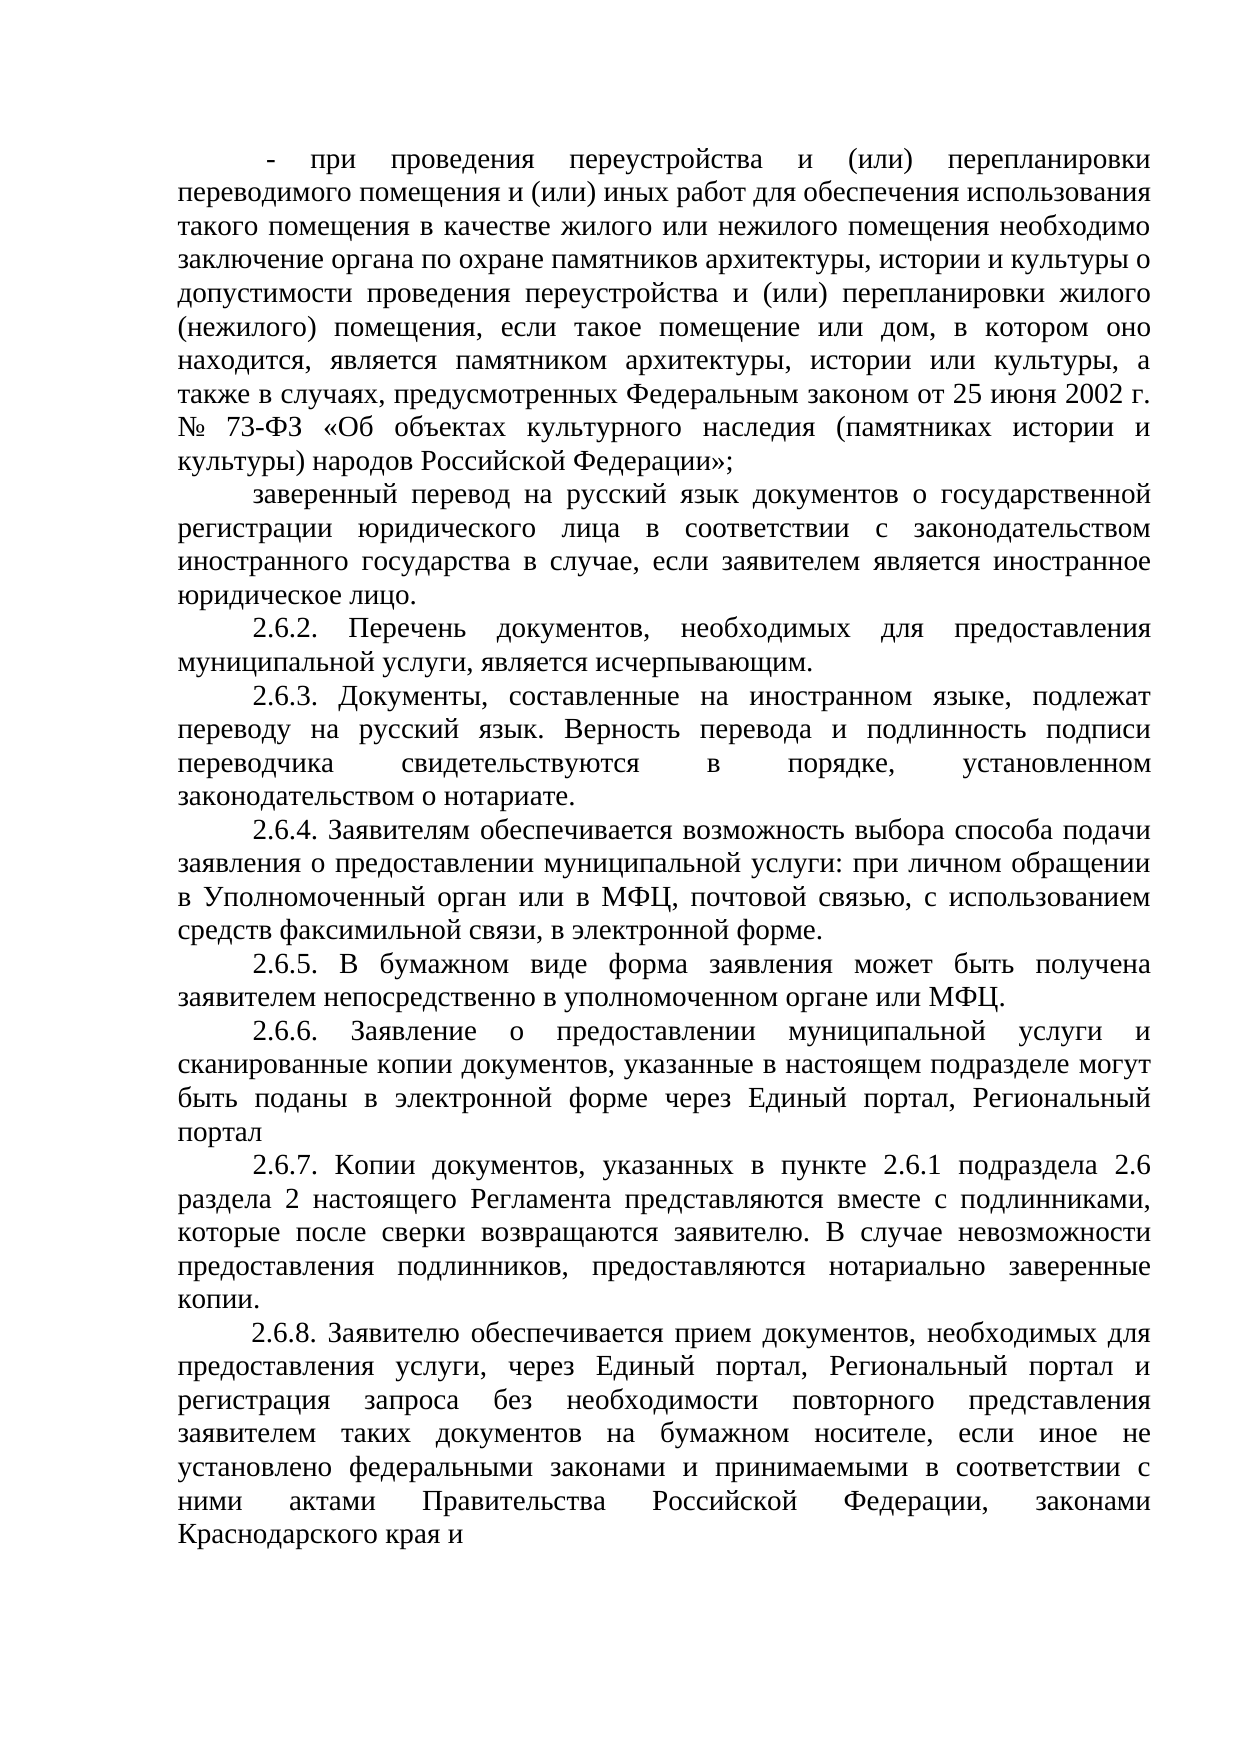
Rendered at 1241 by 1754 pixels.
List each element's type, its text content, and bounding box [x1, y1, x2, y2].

text 2.6.7. Копии документов, указанных в пункте 2.6.1 подраздела 2.6 раздела 2 настоящего Регламента представляются вместе с подлинниками, которые после сверки возвращаются заявителю. В случае невозможности предоставления подлинников, предоставляются нотариально заверенные копии. [177, 1147, 1152, 1315]
text 2.6.6. Заявление о предоставлении муниципальной услуги и сканированные копии документов, указанные в настоящем подразделе могут быть поданы в электронной форме через Единый портал, Региональный портал [177, 1013, 1152, 1147]
text 2.6.4. Заявителям обеспечивается возможность выбора способа подачи заявления о предоставлении муниципальной услуги: при личном обращении в Уполномоченный орган или в МФЦ, почтовой связью, с использованием средств факсимильной связи, в электронной форме. [177, 812, 1152, 946]
text заверенный перевод на русский язык документов о государственной регистрации юридического лица в соответствии с законодательством иностранного государства в случае, если заявителем является иностранное юридическое лицо. [177, 476, 1152, 611]
text - при проведения переустройства и (или) перепланировки переводимого помещения и (или) иных работ для обеспечения использования такого помещения в качестве жилого или нежилого помещения необходимо заключение органа по охране памятников архитектуры, истории и культуры о допустимости проведения переустройства и (или) перепланировки жилого (нежилого) помещения, если такое помещение или дом, в котором оно находится, является памятником архитектуры, истории или культуры, а также в случаях, предусмотренных Федеральным законом от 25 июня 2002 г. № 73-ФЗ «Об объектах культурного наследия (памятниках истории и культуры) народов Российской Федерации»; [177, 141, 1152, 476]
text 2.6.3. Документы, составленные на иностранном языке, подлежат переводу на русский язык. Верность перевода и подлинность подписи переводчика свидетельствуются в порядке, установленном законодательством о нотариате. [177, 678, 1152, 812]
text 2.6.2. Перечень документов, необходимых для предоставления муниципальной услуги, является исчерпывающим. [177, 611, 1152, 678]
text 2.6.5. В бумажном виде форма заявления может быть получена заявителем непосредственно в уполномоченном органе или МФЦ. [177, 946, 1152, 1013]
text 2.6.8. Заявителю обеспечивается прием документов, необходимых для предоставления услуги, через Единый портал, Региональный портал и регистрация запроса без необходимости повторного представления заявителем таких документов на бумажном носителе, если иное не установлено федеральными законами и принимаемыми в соответствии с ними актами Правительства Российской Федерации, законами Краснодарского края и [177, 1315, 1152, 1550]
